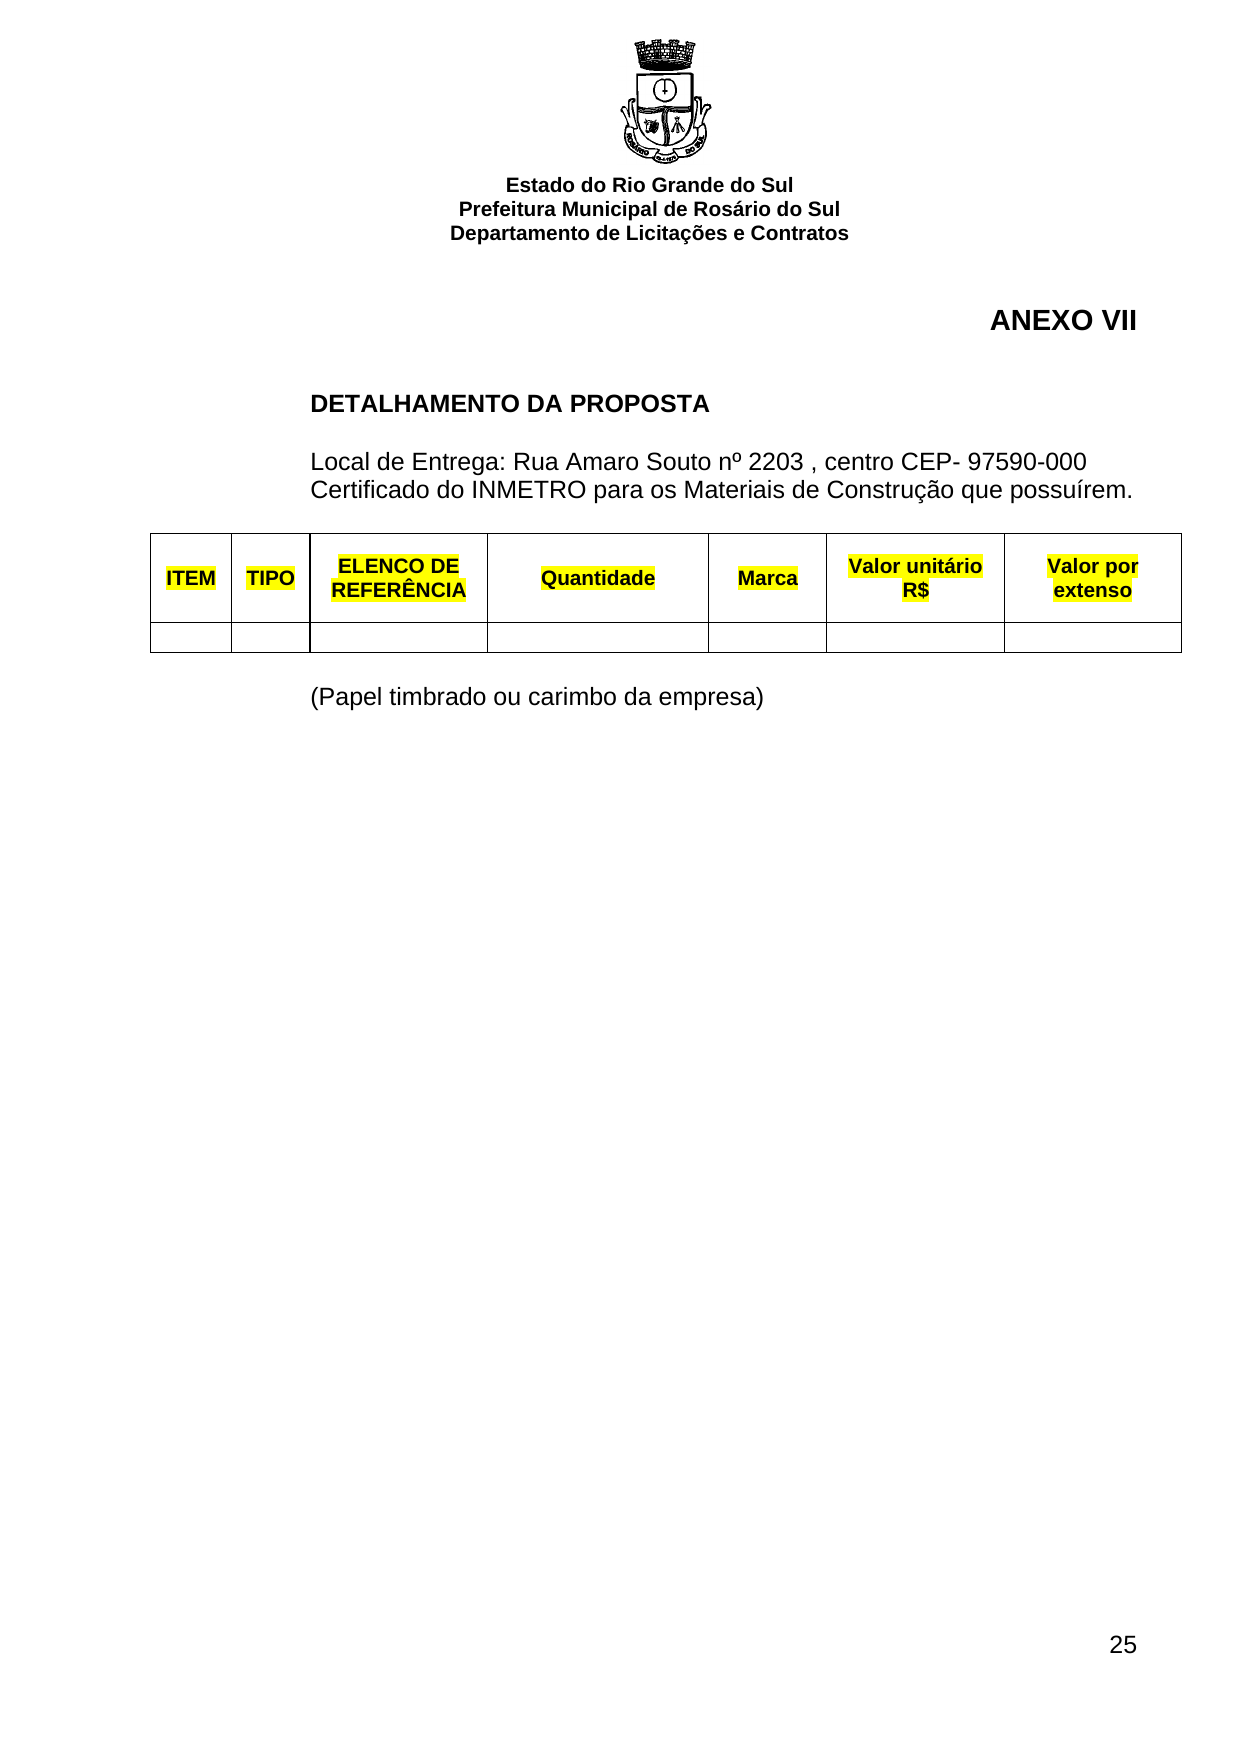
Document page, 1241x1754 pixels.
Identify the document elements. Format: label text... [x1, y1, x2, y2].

table_header Valor unitário R$ [827, 534, 1004, 622]
text ANEXO VII [162, 303, 1137, 336]
table_header Valor por extenso [1005, 534, 1181, 622]
text (Papel timbrado ou carimbo da empresa) [162, 682, 1137, 710]
text Certificado do INMETRO para os Materiais de Construção que possuírem. [162, 475, 1137, 504]
table_cell [151, 623, 231, 652]
table_cell [1005, 623, 1181, 652]
table_cell [311, 623, 487, 652]
table_cell [488, 623, 708, 652]
table_header TIPO [232, 534, 309, 622]
table_header Marca [709, 534, 826, 622]
table_cell [827, 623, 1004, 652]
table_cell [232, 623, 309, 652]
table_header Quantidade [488, 534, 708, 622]
text Local de Entrega: Rua Amaro Souto nº 2203 , centro CEP- 97590-000 [162, 447, 1137, 475]
picture [617, 39, 713, 165]
table_header ITEM [151, 534, 231, 622]
table_header ELENCO DE REFERÊNCIA [311, 534, 487, 622]
table_cell [709, 623, 826, 652]
text DETALHAMENTO DA PROPOSTA [162, 389, 1137, 418]
